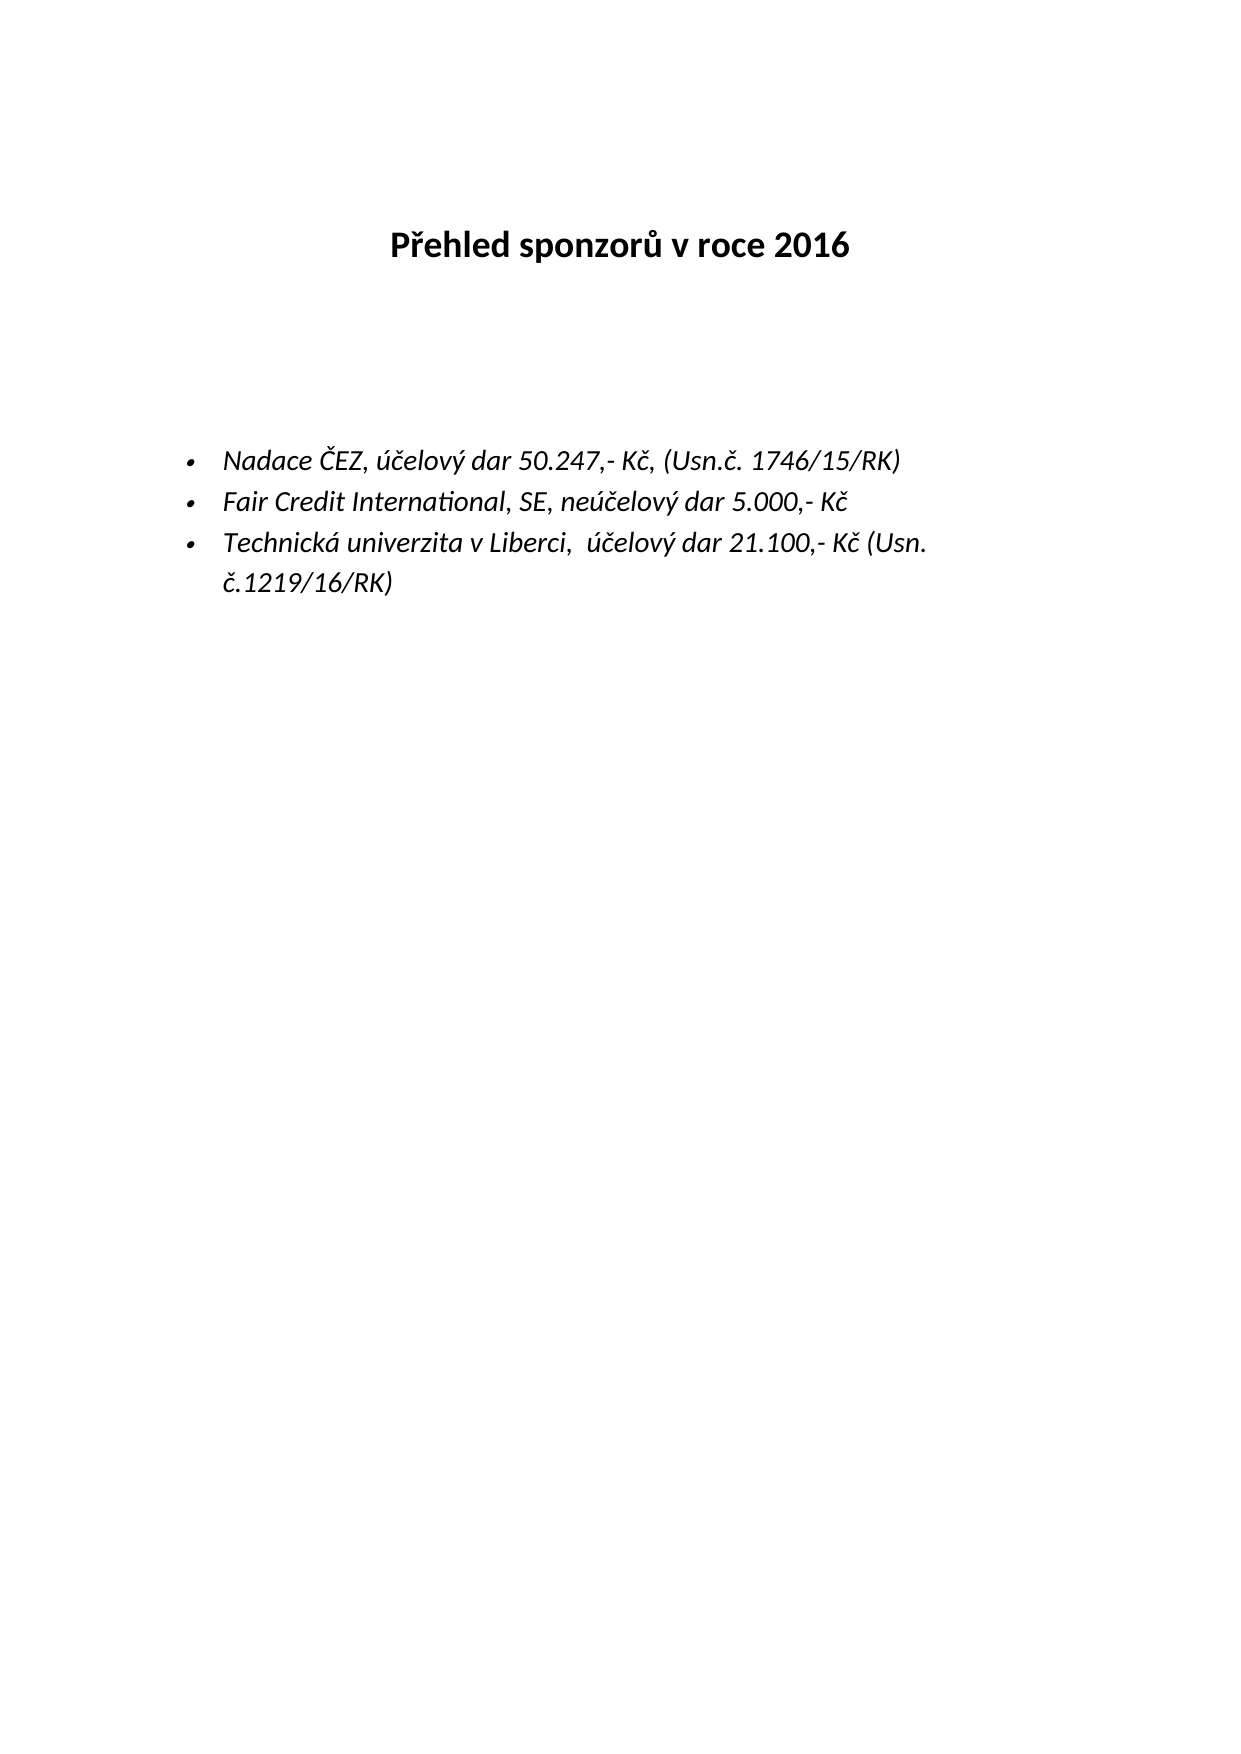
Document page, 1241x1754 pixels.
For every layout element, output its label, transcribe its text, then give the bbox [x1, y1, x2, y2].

list Fair Credit International, SE, neúčelový dar 5.000,- Kč [185, 483, 1093, 518]
list Technická univerzita v Liberci, účelový dar 21.100,- Kč (Usn. č.1219/16/RK) [185, 524, 1093, 600]
list Nadace ČEZ, účelový dar 50.247,- Kč, (Usn.č. 1746/15/RK) [185, 442, 1093, 477]
text Přehled sponzorů v roce 2016 [148, 221, 1093, 267]
